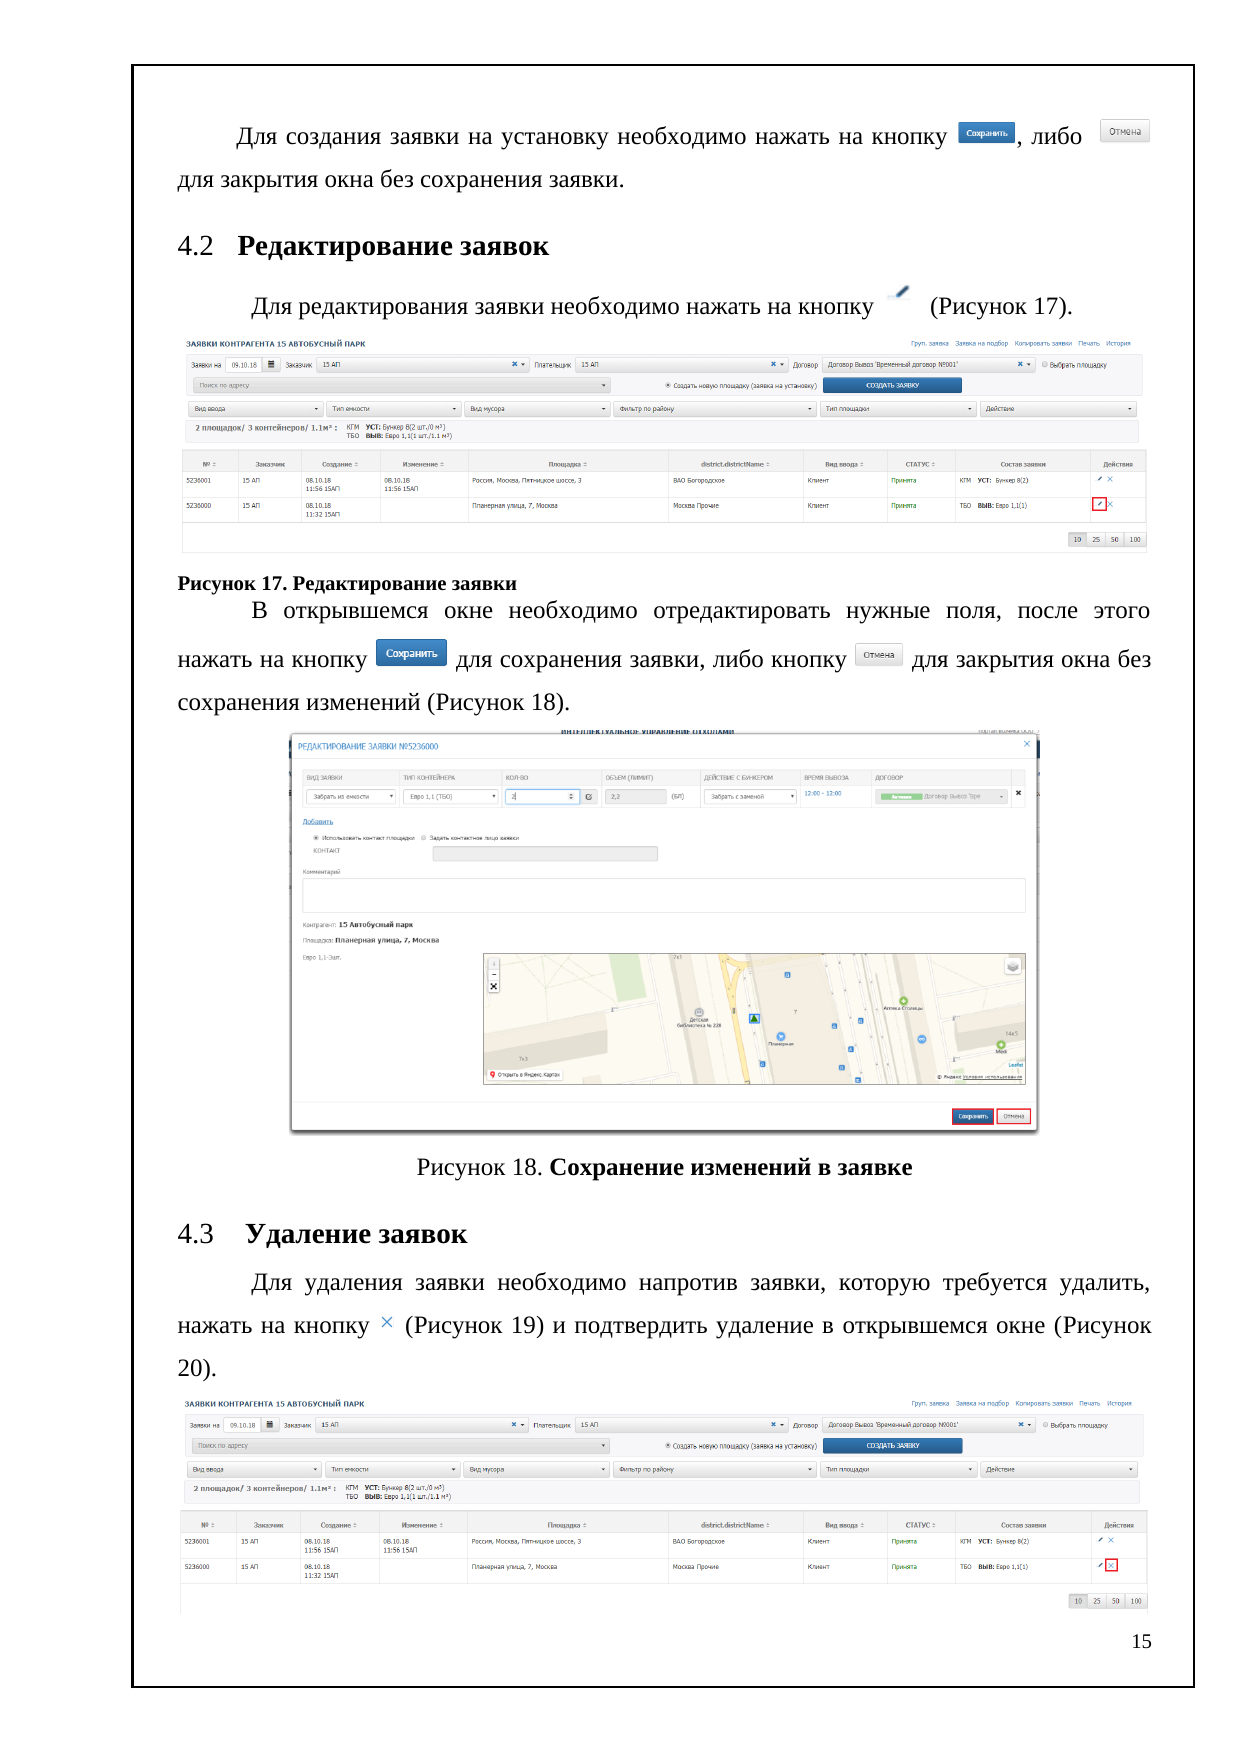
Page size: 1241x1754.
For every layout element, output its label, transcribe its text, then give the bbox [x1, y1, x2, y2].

text Для редактирования заявки необходимо нажать на кнопку (Рисунок 17). [177, 278, 1152, 320]
picture [288, 730, 1040, 1136]
list Редактирование заявок [177, 228, 1152, 261]
picture [1099, 118, 1152, 145]
picture [957, 120, 1017, 145]
text В открывшемся окне необходимо отредактировать нужные поля, после этого нажать на кнопку для сохранения заявки, либо кнопку для закрытия окна без сохранения изменений (Рисунок 18). [177, 595, 1152, 716]
picture [854, 642, 905, 668]
list Удаление заявок [177, 1216, 1152, 1250]
text Для создания заявки на установку необходимо нажать на кнопку , либо для закрытия окна без сохранения заявки. [177, 118, 1152, 193]
text Для удаления заявки необходимо напротив заявки, которую требуется удалить, нажать на кнопку (Рисунок 19) и подтвердить удаление в открывшемся окне (Рисунок 20). [177, 1267, 1152, 1382]
picture [880, 278, 924, 315]
text Рисунок 18. Сохранение изменений в заявке [177, 1152, 1152, 1181]
text Рисунок 17. Редактирование заявки [177, 571, 1152, 595]
picture [378, 1313, 397, 1333]
picture [375, 637, 449, 668]
picture [178, 1396, 1151, 1614]
picture [177, 334, 1150, 554]
